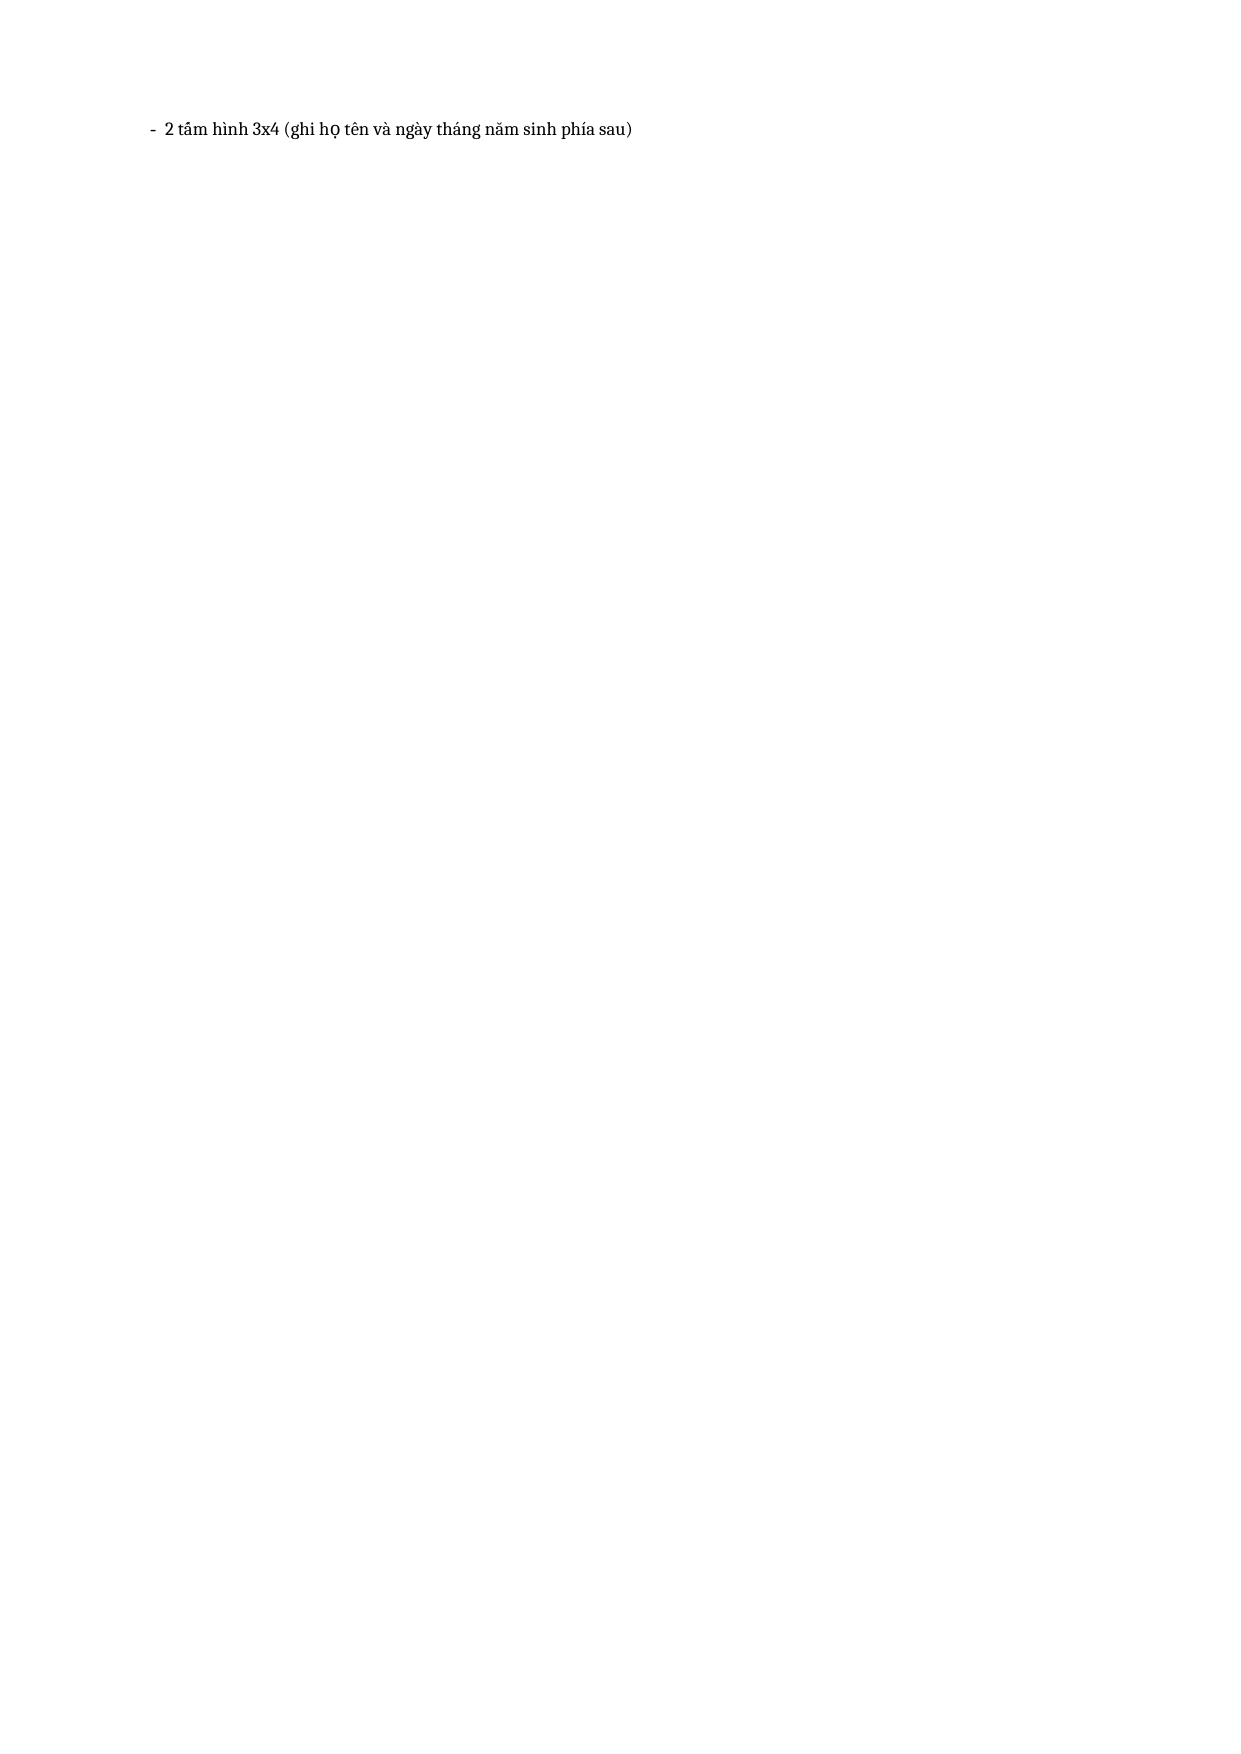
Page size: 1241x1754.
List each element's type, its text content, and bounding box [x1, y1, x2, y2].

list 2 tấm hình 3x4 (ghi họ tên và ngày tháng năm sinh phía sau) [150, 118, 1122, 140]
